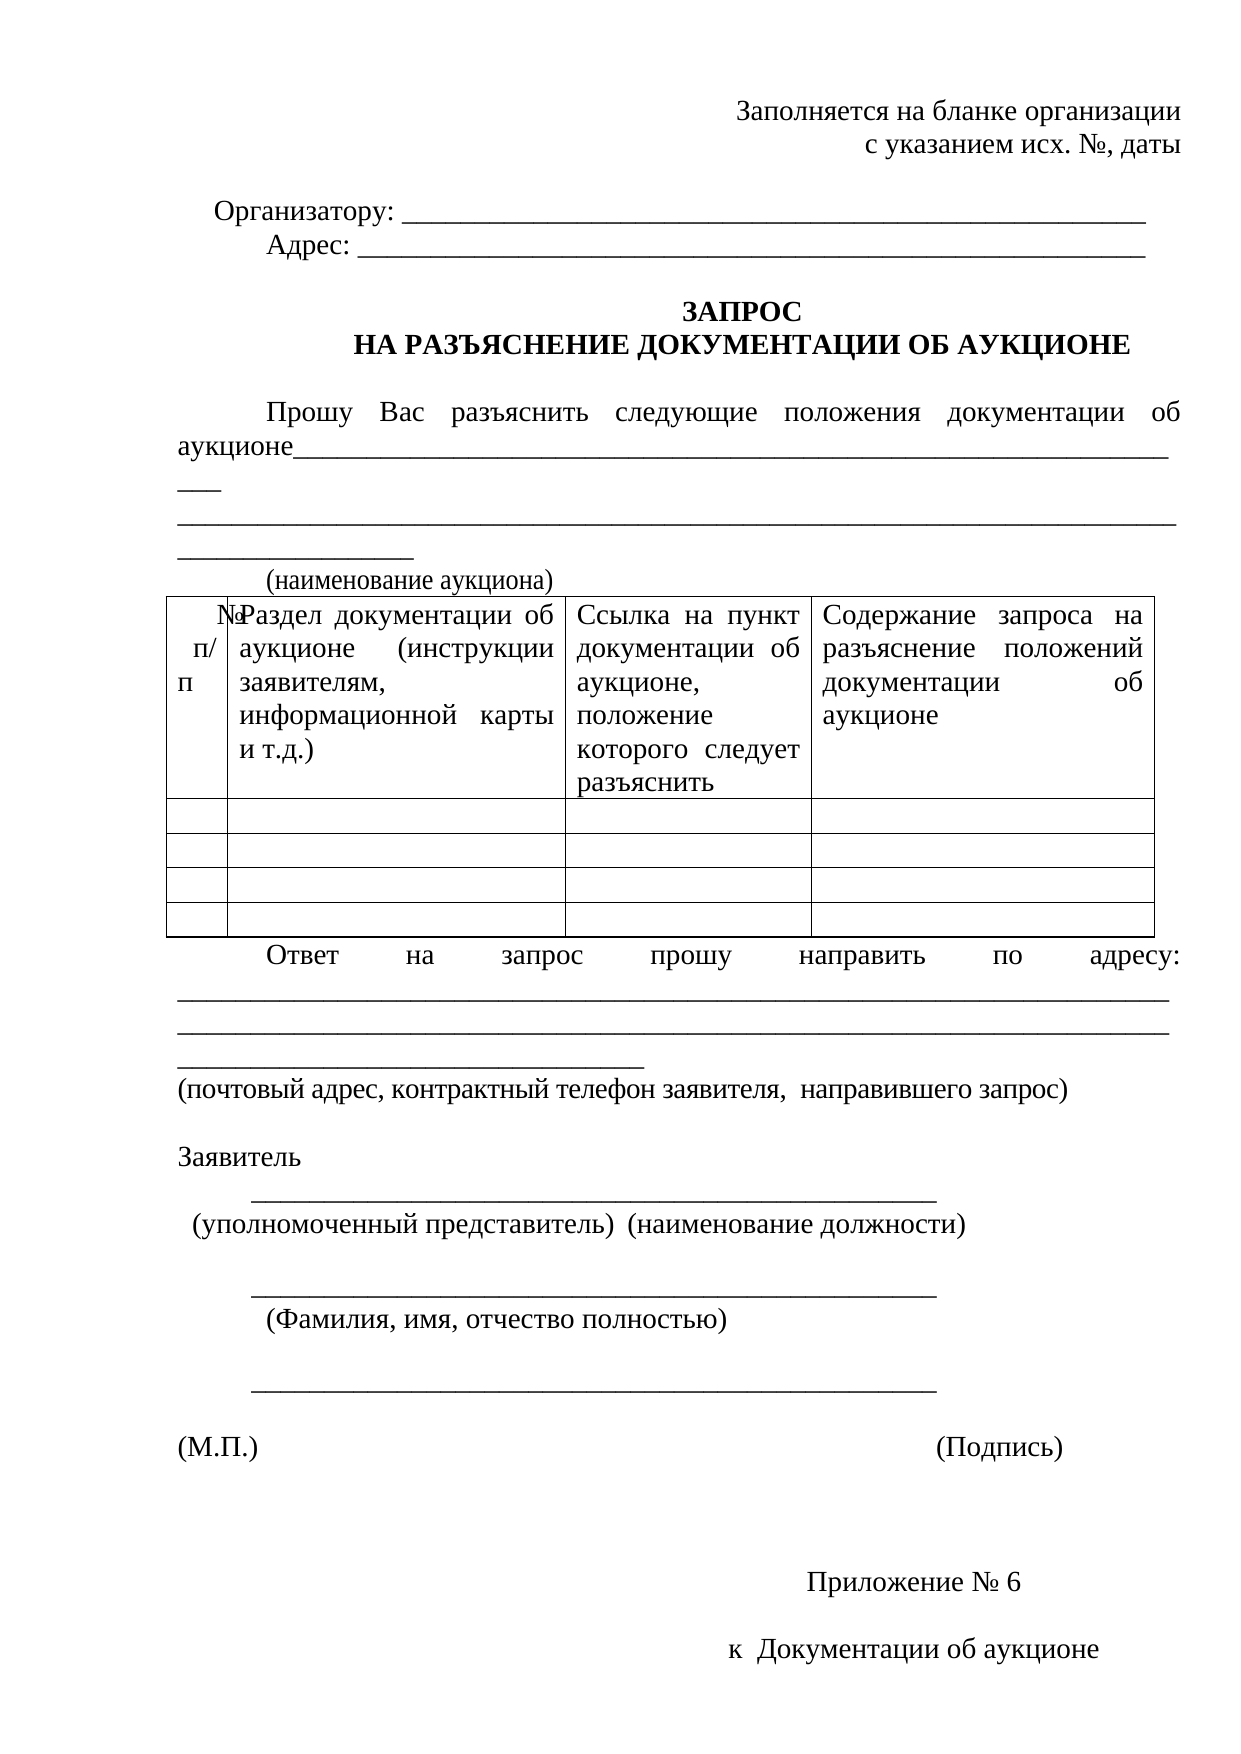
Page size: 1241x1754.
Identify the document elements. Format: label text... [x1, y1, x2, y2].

table_cell [228, 799, 565, 833]
text (наименование аукциона) [177, 562, 1181, 596]
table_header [709, 1564, 1163, 1664]
text Организатору: ___________________________________________________ [177, 193, 1181, 227]
text Ответ на запрос прошу направить по адресу: ________________________________________________________________________________________________________________________________________________________________________ [177, 937, 1181, 1072]
table_cell [228, 834, 565, 867]
table_header Содержание запроса на разъяснение положений документации об аукционе [812, 597, 1154, 798]
table_cell [228, 868, 565, 902]
table_header № п/п [167, 597, 227, 798]
table_cell [167, 903, 227, 936]
text Адрес: ______________________________________________________ [177, 227, 1181, 260]
table_cell [566, 834, 811, 867]
table_cell [228, 903, 565, 936]
text НА РАЗЪЯСНЕНИЕ ДОКУМЕНТАЦИИ ОБ АУКЦИОНЕ [215, 327, 1181, 361]
text (Фамилия, имя, отчество полностью) [177, 1301, 1181, 1334]
table_cell [167, 799, 227, 833]
table_cell [167, 868, 227, 902]
table_cell [566, 799, 811, 833]
text с указанием исх. №, даты [177, 126, 1181, 160]
text Заявитель _______________________________________________ [177, 1139, 1181, 1206]
table_cell [812, 903, 1154, 936]
text (уполномоченный представитель) (наименование должности) [177, 1206, 1181, 1239]
text (М.П.) (Подпись) [177, 1429, 1181, 1463]
table_cell [566, 868, 811, 902]
table_cell [812, 834, 1154, 867]
text _______________________________________________ [177, 1239, 1181, 1301]
text Прошу Вас разъяснить следующие положения документации об аукционе____________________________________________________________ _________________________________________________________________________________________________ [177, 394, 1181, 562]
text (почтовый адрес, контрактный телефон заявителя, направившего запрос) [177, 1072, 1181, 1105]
table_header Раздел документации об аукционе (инструкции заявителям, информационной карты и т.д.) [228, 597, 565, 798]
text _______________________________________________ [177, 1334, 1181, 1396]
text Заполняется на бланке организации [177, 93, 1181, 126]
text ЗАПРОС [215, 294, 1181, 327]
table_header Ссылка на пункт документации об аукционе, положение которого следует разъяснить [566, 597, 811, 798]
table_cell [566, 903, 811, 936]
table_cell [812, 868, 1154, 902]
table_cell [812, 799, 1154, 833]
table_cell [167, 834, 227, 867]
